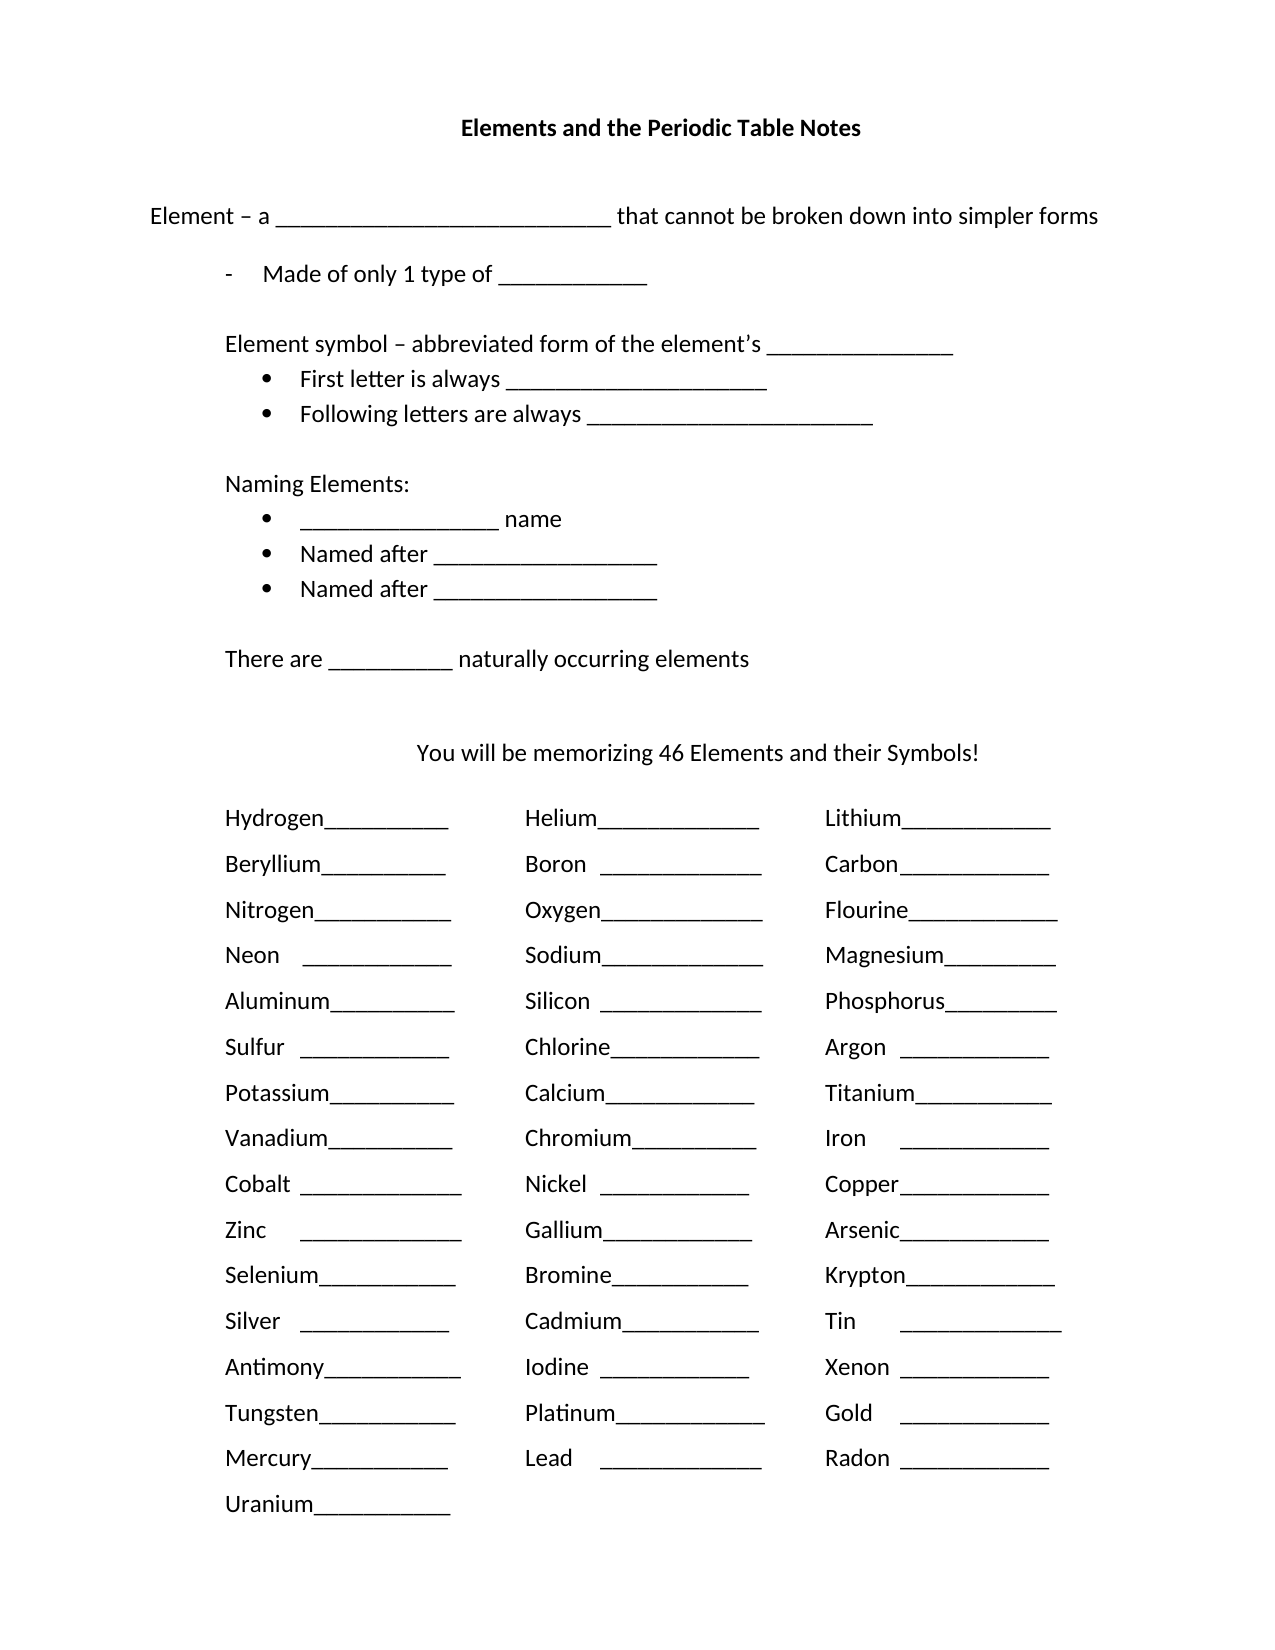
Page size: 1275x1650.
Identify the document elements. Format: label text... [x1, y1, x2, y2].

text Element – a ___________________________ that cannot be broken down into simpler forms [150, 200, 1172, 231]
list First letter is always _____________________ [262, 363, 1172, 394]
list Named after __________________ [262, 538, 1172, 569]
list Zinc _____________ Gallium____________ Arsenic____________ [225, 1214, 1172, 1244]
list Uranium___________ [225, 1488, 1172, 1519]
list Neon ____________ Sodium_____________ Magnesium_________ [225, 939, 1172, 970]
list Hydrogen__________ Helium_____________ Lithium____________ [225, 802, 1172, 833]
list Potassium__________ Calcium____________ Titanium___________ [225, 1077, 1172, 1107]
list Cobalt _____________ Nickel ____________ Copper ____________ [225, 1168, 1172, 1199]
list You will be memorizing 46 Elements and their Symbols! [225, 737, 1172, 767]
list Sulfur ____________ Chlorine____________ Argon ____________ [225, 1031, 1172, 1062]
list Aluminum__________ Silicon _____________ Phosphorus_________ [225, 985, 1172, 1016]
list Beryllium__________ Boron _____________ Carbon ____________ [225, 848, 1172, 879]
list Made of only 1 type of ____________ [225, 258, 1172, 289]
text Element symbol – abbreviated form of the element’s _______________ [150, 328, 1172, 359]
text Naming Elements: [150, 468, 1172, 499]
list There are __________ naturally occurring elements [225, 643, 1172, 674]
list Vanadium__________ Chromium__________ Iron ____________ [225, 1122, 1172, 1153]
list Silver ____________ Cadmium___________ Tin _____________ Antimony___________ Iodine ____________ Xenon ____________ [225, 1305, 1172, 1382]
text Elements and the Periodic Table Notes [150, 112, 1172, 143]
list Tungsten___________ Platinum____________ Gold ____________ [225, 1397, 1172, 1427]
list Selenium___________ Bromine___________ Krypton____________ [225, 1260, 1172, 1290]
list Nitrogen___________ Oxygen_____________ Flourine____________ [225, 894, 1172, 924]
list Following letters are always _______________________ [262, 398, 1172, 429]
list Named after __________________ [262, 573, 1172, 604]
list Mercury___________ Lead _____________ Radon ____________ [225, 1443, 1172, 1473]
list ________________ name [262, 503, 1172, 534]
